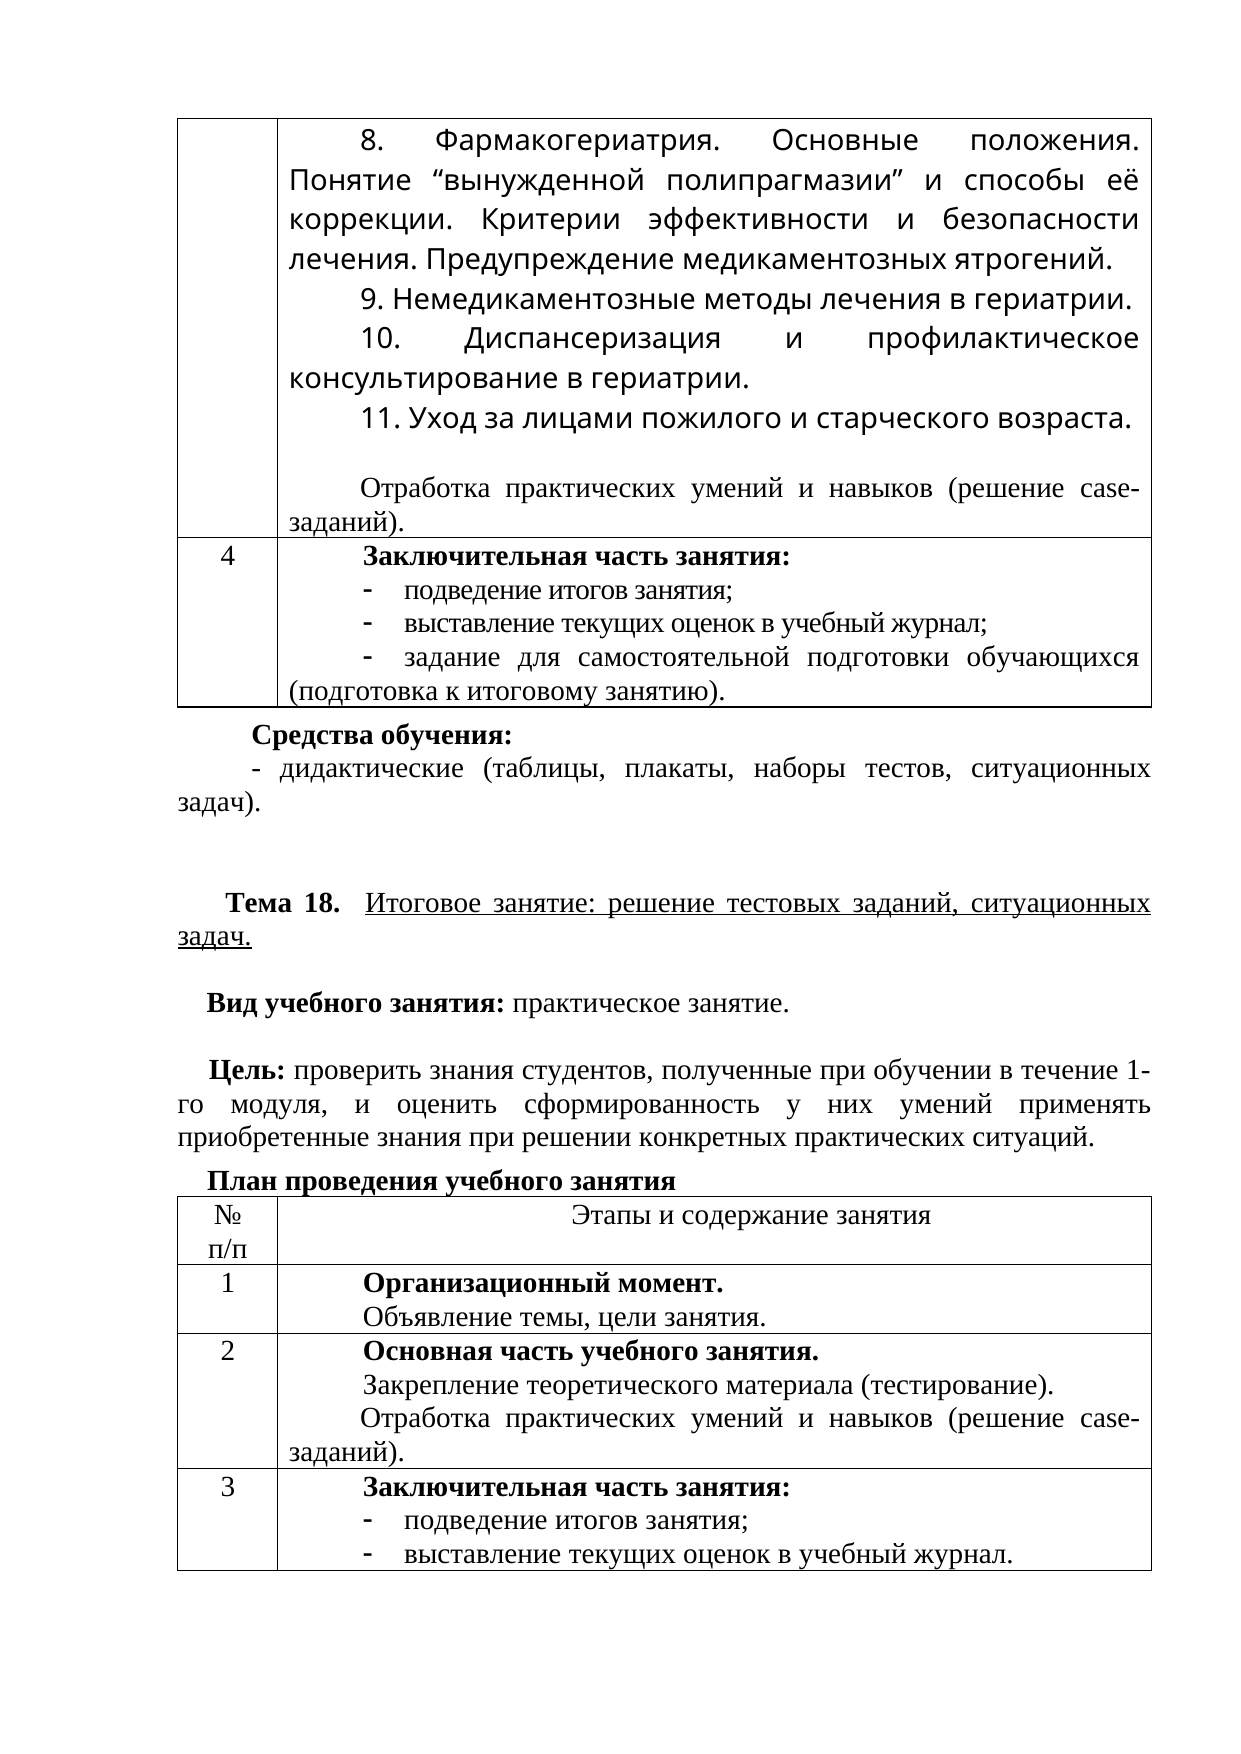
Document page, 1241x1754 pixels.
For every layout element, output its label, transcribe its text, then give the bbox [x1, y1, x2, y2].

table_header № п/п [178, 1197, 277, 1264]
text Тема 18. Итоговое занятие: решение тестовых заданий, ситуационных задач. [177, 885, 1152, 952]
text План проведения учебного занятия [177, 1163, 1152, 1196]
table_cell 3 [178, 1469, 277, 1569]
table_cell 1 [178, 1265, 277, 1332]
table_cell 2 [178, 1334, 277, 1468]
text Вид учебного занятия: практическое занятие. [177, 985, 1152, 1019]
table_cell Заключительная часть занятия: подведение итогов занятия; выставление текущих оценок в учебный журнал; задание для самостоятельной подготовки обучающихся (подготовка к итоговому занятию). [278, 538, 1151, 706]
text Цель: проверить знания студентов, полученные при обучении в течение 1-го модуля, и оценить сформированность у них умений применять приобретенные знания при решении конкретных практических ситуаций. [177, 1052, 1152, 1153]
table_cell 3 [178, 119, 277, 537]
table_cell 4 [178, 538, 277, 706]
text - дидактические (таблицы, плакаты, наборы тестов, ситуационных задач). [177, 751, 1152, 818]
table_cell Основная часть учебного занятия. Закрепление теоретического материала (тестирование). Отработка практических умений и навыков (решение case-заданий). [278, 1334, 1151, 1468]
table_header Этапы и содержание занятия [278, 1197, 1151, 1264]
table_cell Заключительная часть занятия: подведение итогов занятия; выставление текущих оценок в учебный журнал. [278, 1469, 1151, 1569]
table_cell Организационный момент. Объявление темы, цели занятия. [278, 1265, 1151, 1332]
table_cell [278, 119, 1151, 537]
text Средства обучения: [177, 717, 1152, 751]
